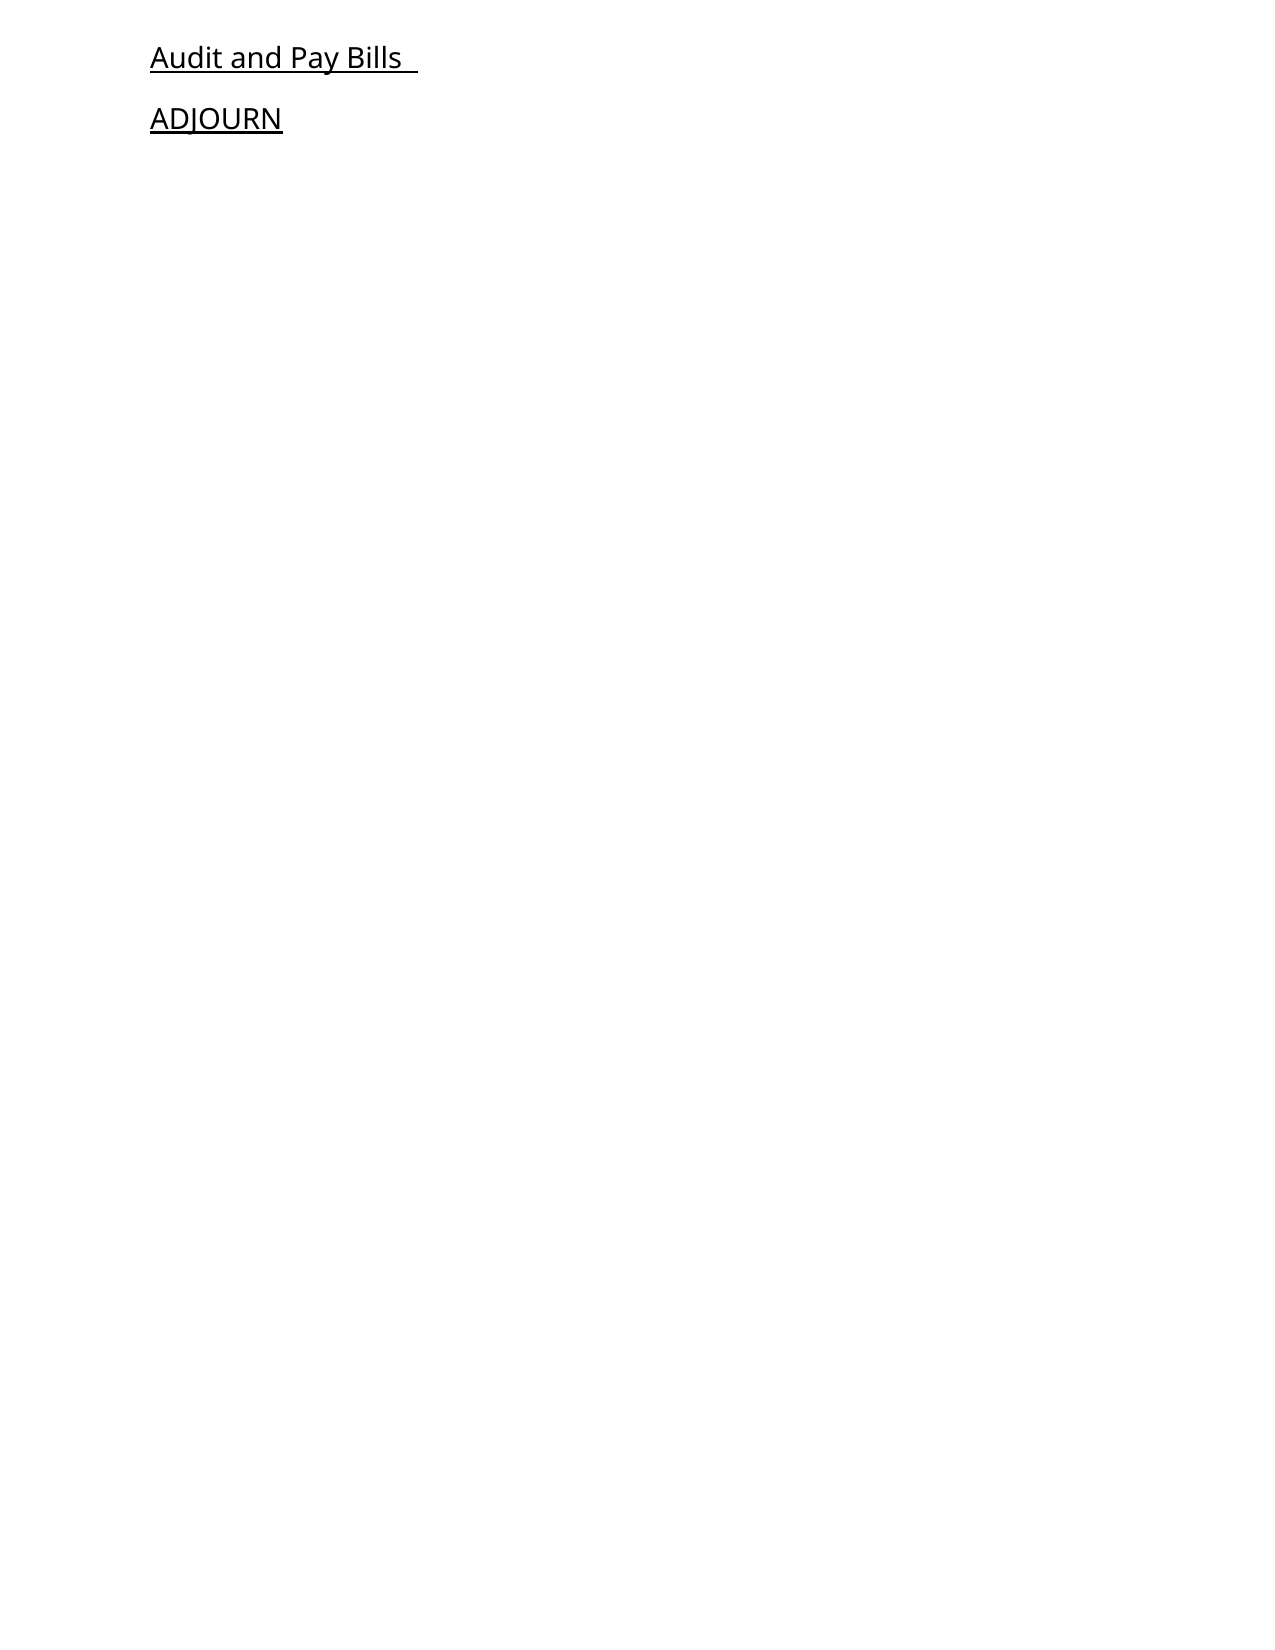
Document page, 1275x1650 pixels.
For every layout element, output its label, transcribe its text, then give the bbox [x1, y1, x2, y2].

text Audit and Pay Bills [150, 37, 1125, 77]
text ADJOURN [150, 98, 1125, 138]
